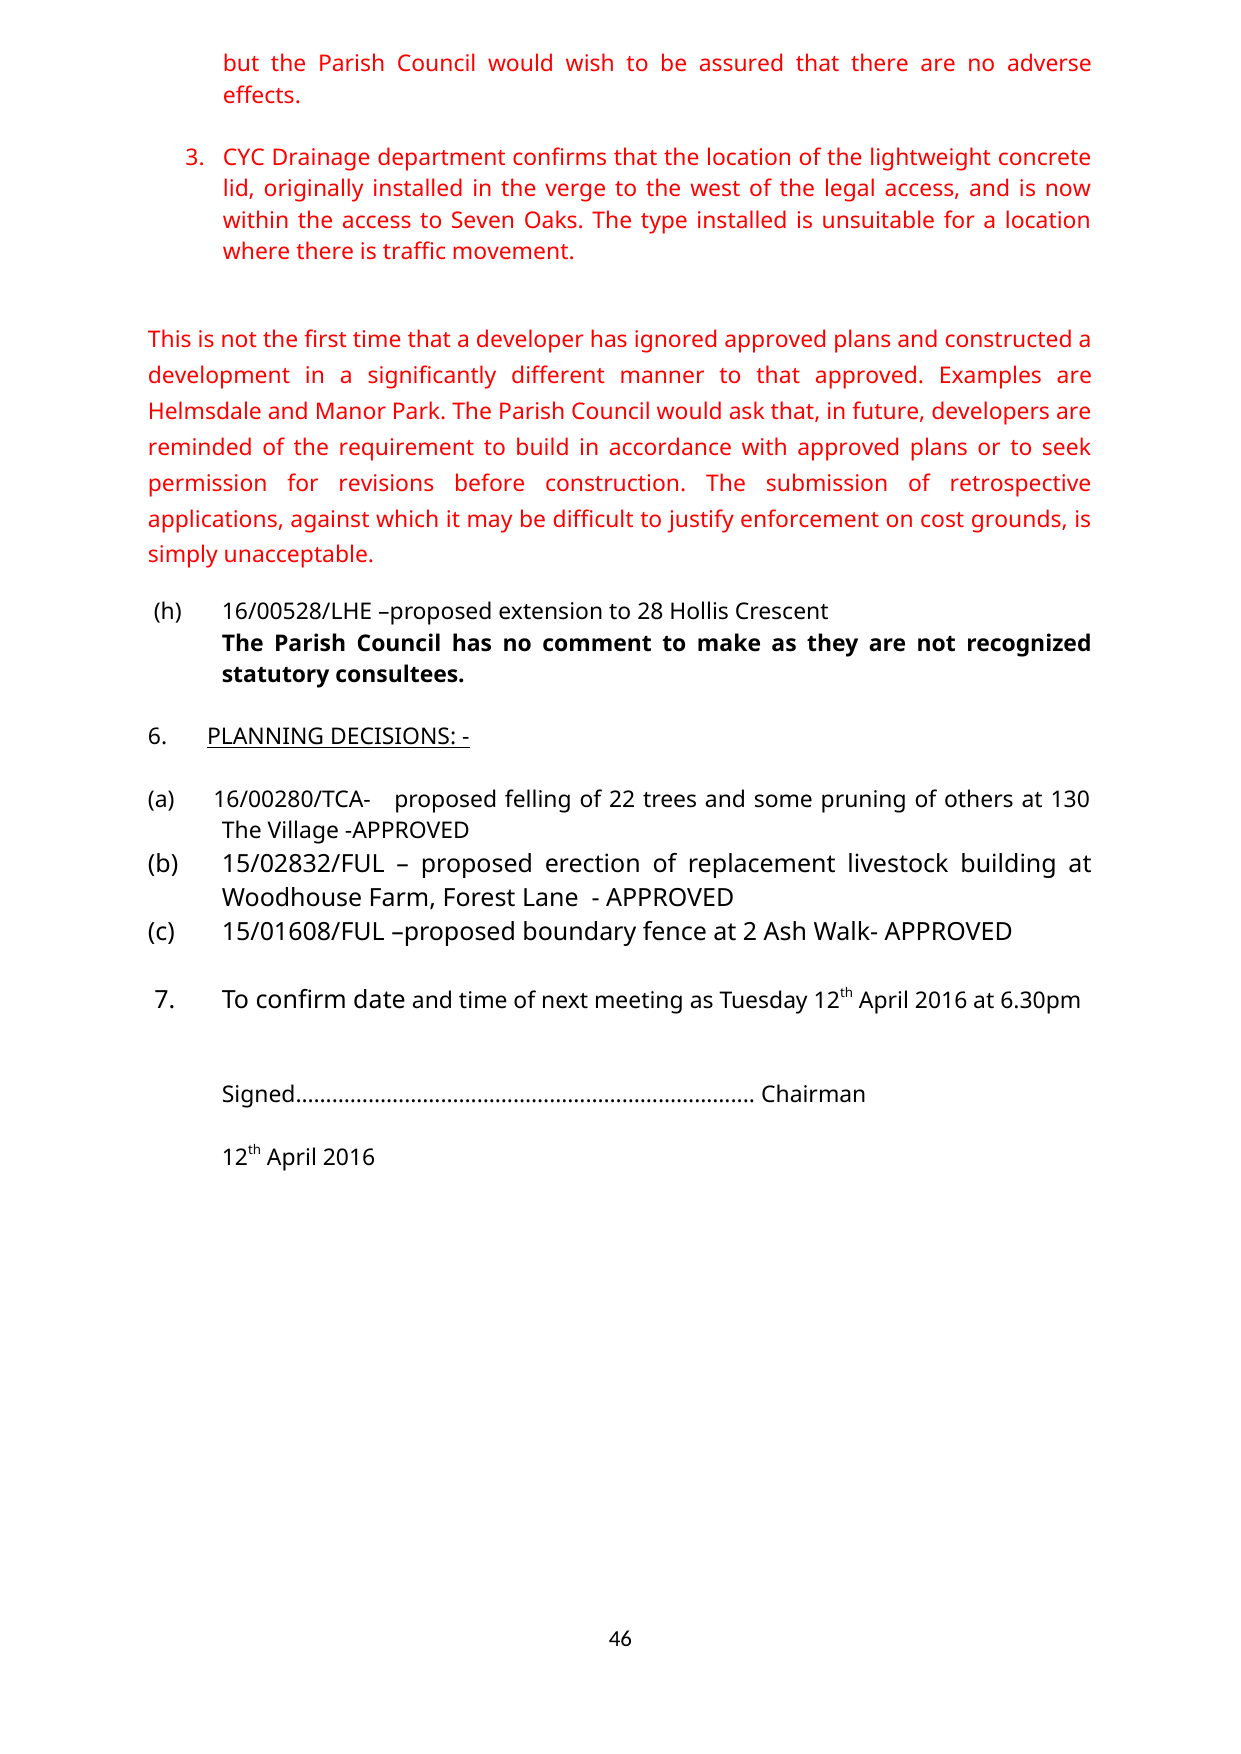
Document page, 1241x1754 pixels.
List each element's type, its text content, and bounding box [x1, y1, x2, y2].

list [185, 47, 1092, 110]
text Signed……………………………………………………………….... Chairman [148, 1078, 1092, 1109]
text This is not the first time that a developer has ignored approved plans and constructed a development in a significantly different manner to that approved. Examples are Helmsdale and Manor Park. The Parish Council would ask that, in future, developers are reminded of the requirement to build in accordance with approved plans or to seek permission for revisions before construction. The submission of retrospective applications, against which it may be difficult to justify enforcement on cost grounds, is simply unacceptable. [148, 323, 1092, 570]
text The Parish Council has no comment to make as they are not recognized statutory consultees. [148, 626, 1092, 689]
text 7. To confirm date and time of next meeting as Tuesday 12th April 2016 at 6.30pm [148, 981, 1092, 1016]
text (h) 16/00528/LHE –proposed extension to 28 Hollis Crescent [148, 595, 1092, 626]
text (a) 16/00280/TCA- proposed felling of 22 trees and some pruning of others at 130 The Village -APPROVED [148, 783, 1092, 845]
text (c) 15/01608/FUL –proposed boundary fence at 2 Ash Walk- APPROVED [148, 913, 1092, 947]
text (b) 15/02832/FUL – proposed erection of replacement livestock building at Woodhouse Farm, Forest Lane - APPROVED [148, 845, 1092, 913]
text 12th April 2016 [148, 1141, 1092, 1172]
list CYC Drainage department confirms that the location of the lightweight concrete lid, originally installed in the verge to the west of the legal access, and is now within the access to Seven Oaks. The type installed is unsuitable for a location where there is traffic movement. [185, 141, 1092, 266]
text 6. PLANNING DECISIONS: - [148, 720, 1092, 751]
